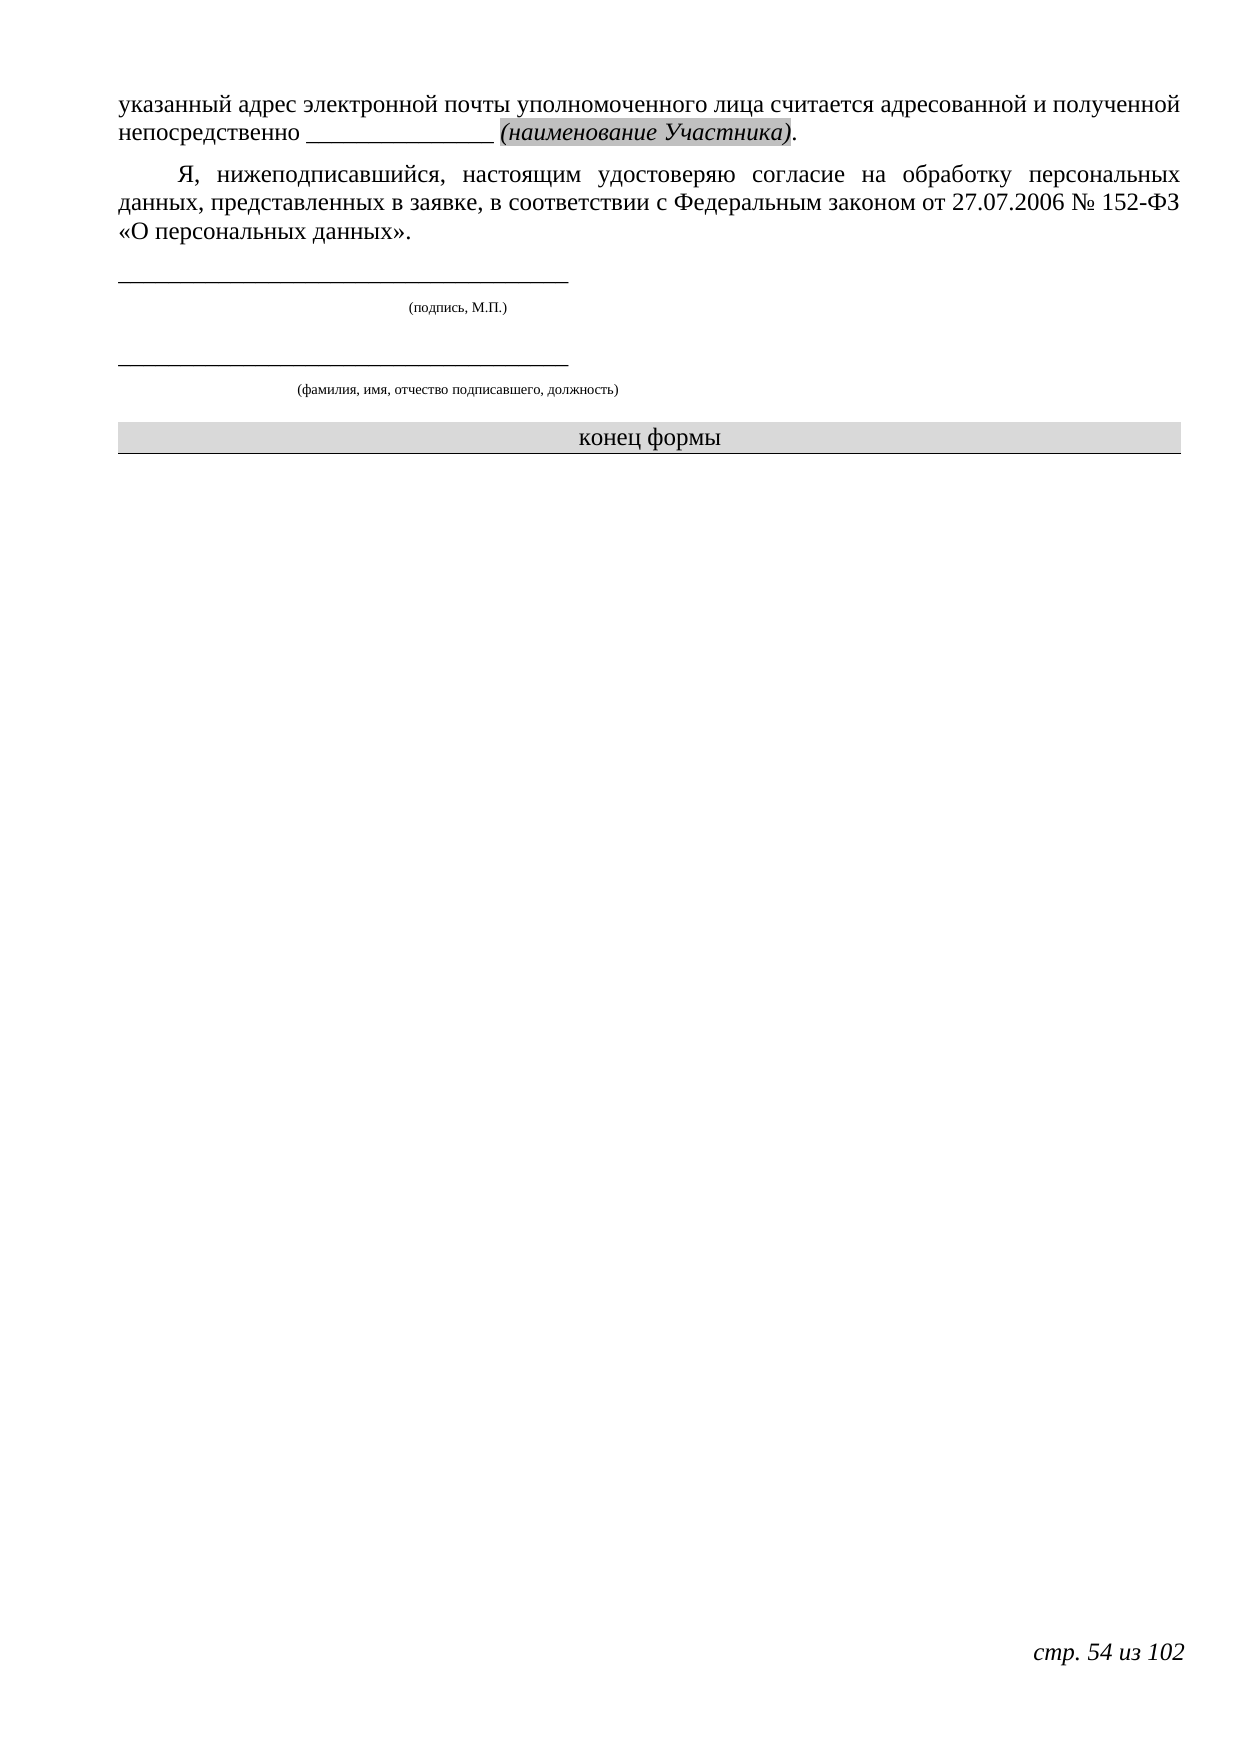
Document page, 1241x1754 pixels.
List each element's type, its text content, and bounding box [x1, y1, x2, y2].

text (подпись, М.П.) [118, 299, 797, 327]
text Я, нижеподписавшийся, настоящим удостоверяю согласие на обработку персональных данных, представленных в заявке, в соответствии с Федеральным законом от 27.07.2006 № 152-ФЗ «О персональных данных». [118, 159, 1181, 245]
text ____________________________________ [118, 340, 1181, 369]
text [118, 89, 1181, 146]
text конец формы [118, 422, 1181, 453]
text (фамилия, имя, отчество подписавшего, должность) [118, 381, 797, 410]
text ____________________________________ [118, 257, 1181, 286]
